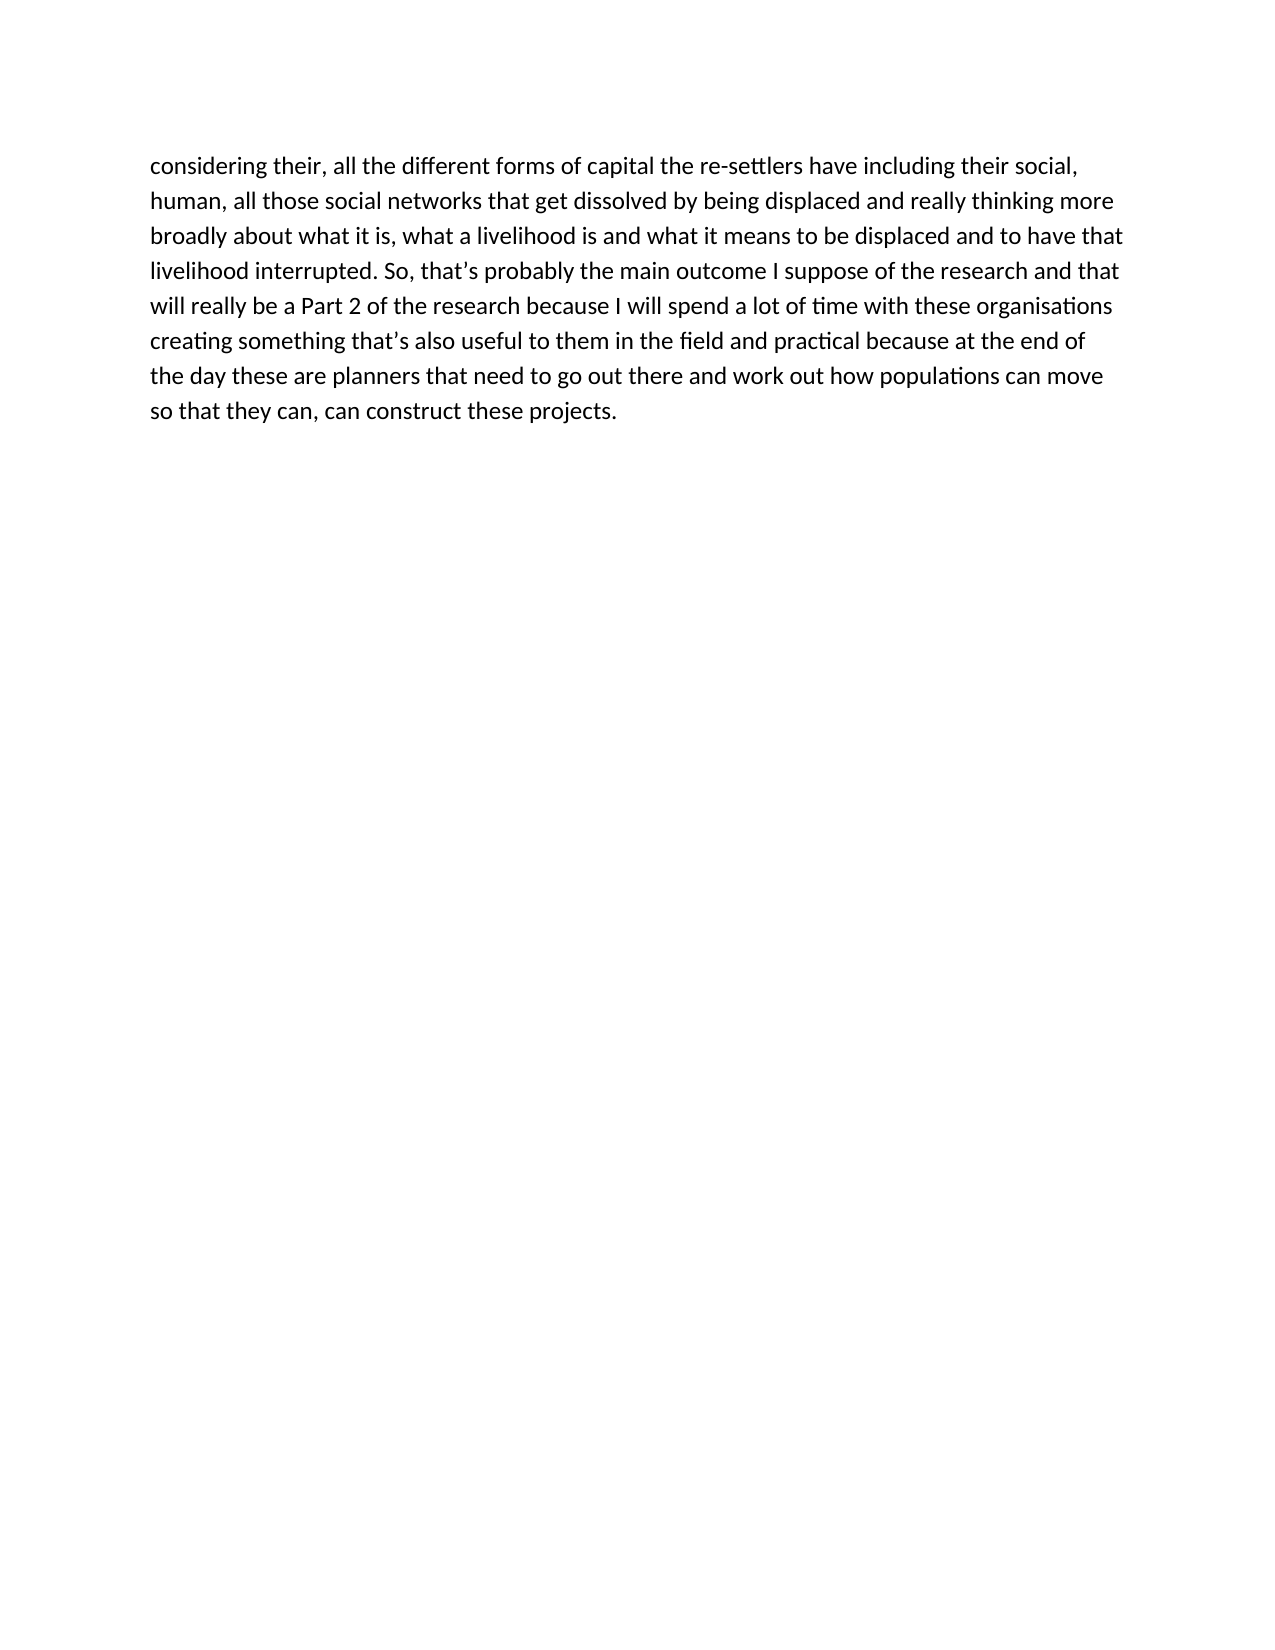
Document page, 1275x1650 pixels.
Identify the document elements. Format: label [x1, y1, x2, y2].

text [150, 150, 1125, 426]
